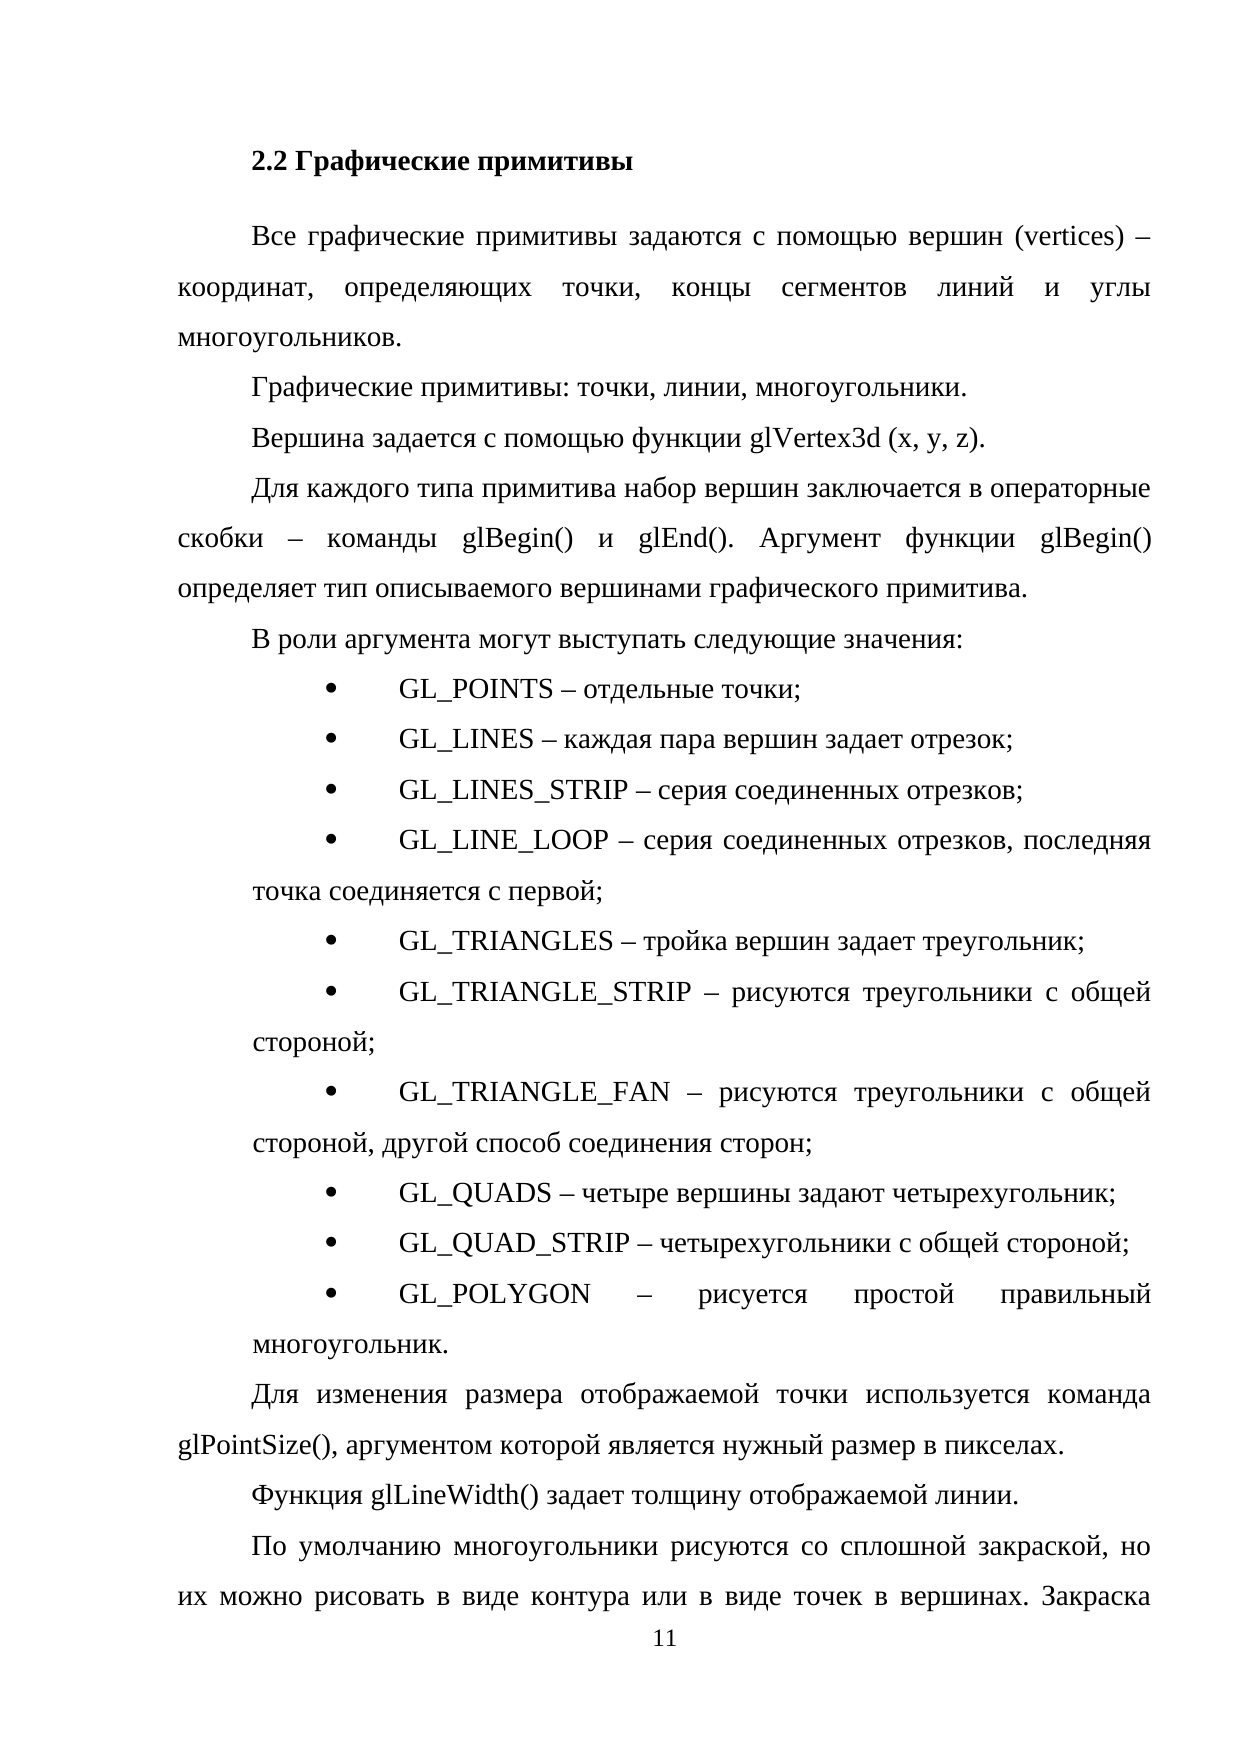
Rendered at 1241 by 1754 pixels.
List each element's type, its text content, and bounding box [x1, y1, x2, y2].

list GL_TRIANGLE_STRIP – рисуются треугольники с общей стороной; [252, 974, 1152, 1058]
text В роли аргумента могут выступать следующие значения: [177, 621, 1152, 654]
list GL_LINES – каждая пара вершин задает отрезок; [252, 722, 1152, 755]
list GL_TRIANGLES – тройка вершин задает треугольник; [252, 923, 1152, 957]
list GL_QUAD_STRIP – четырехугольники с общей стороной; [252, 1226, 1152, 1259]
list GL_LINE_LOOP – серия соединенных отрезков, последняя точка соединяется с первой; [252, 822, 1152, 906]
subtitle 2.2 Графические примитивы [177, 143, 1152, 177]
text Графические примитивы: точки, линии, многоугольники. [177, 369, 1152, 403]
text Функция glLineWidth() задает толщину отображаемой линии. [177, 1477, 1152, 1511]
text Для каждого типа примитива набор вершин заключается в операторные скобки – команды glBegin() и glEnd(). Аргумент функции glBegin() определяет тип описываемого вершинами графического примитива. [177, 470, 1152, 604]
text Все графические примитивы задаются с помощью вершин (vertices) – координат, определяющих точки, концы сегментов линий и углы многоугольников. [177, 218, 1152, 353]
list GL_POINTS – отдельные точки; [252, 671, 1152, 705]
list GL_LINES_STRIP – серия соединенных отрезков; [252, 772, 1152, 806]
list GL_QUADS – четыре вершины задают четырехугольник; [252, 1175, 1152, 1209]
text Для изменения размера отображаемой точки используется команда glPointSize(), аргументом которой является нужный размер в пикселах. [177, 1377, 1152, 1461]
list GL_POLYGON – рисуется простой правильный многоугольник. [252, 1276, 1152, 1360]
text Вершина задается с помощью функции glVertex3d (x, y, z). [177, 420, 1152, 453]
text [177, 1528, 1152, 1611]
list GL_TRIANGLE_FAN – рисуются треугольники с общей стороной, другой способ соединения сторон; [252, 1074, 1152, 1158]
